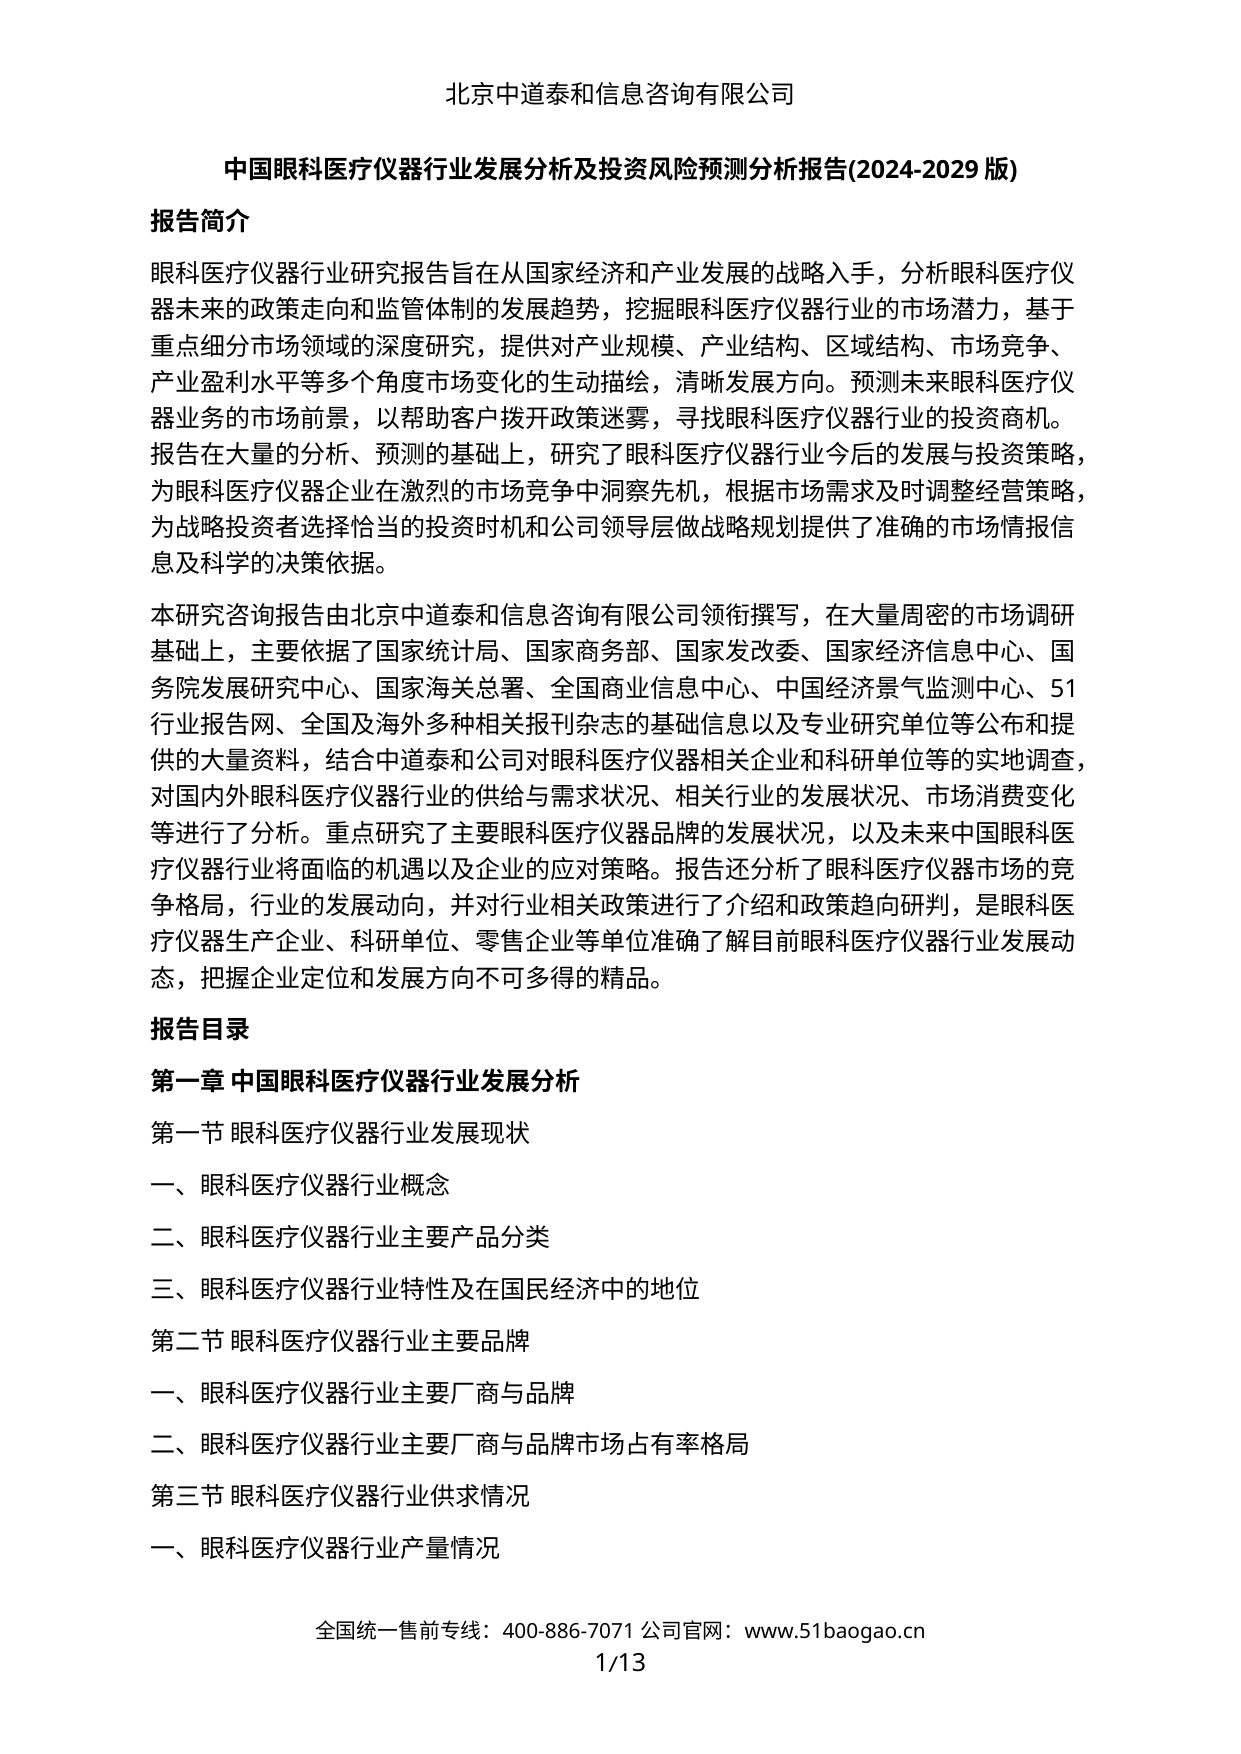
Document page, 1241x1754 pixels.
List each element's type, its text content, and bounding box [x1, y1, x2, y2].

text 一、眼科医疗仪器行业主要厂商与品牌 [150, 1373, 1090, 1409]
text 报告简介 [150, 202, 1090, 238]
text 三、眼科医疗仪器行业特性及在国民经济中的地位 [150, 1269, 1090, 1306]
text 第三节 眼科医疗仪器行业供求情况 [150, 1477, 1090, 1513]
text 本研究咨询报告由北京中道泰和信息咨询有限公司领衔撰写，在大量周密的市场调研基础上，主要依据了国家统计局、国家商务部、国家发改委、国家经济信息中心、国务院发展研究中心、国家海关总署、全国商业信息中心、中国经济景气监测中心、51行业报告网、全国及海外多种相关报刊杂志的基础信息以及专业研究单位等公布和提供的大量资料，结合中道泰和公司对眼科医疗仪器相关企业和科研单位等的实地调查，对国内外眼科医疗仪器行业的供给与需求状况、相关行业的发展状况、市场消费变化等进行了分析。重点研究了主要眼科医疗仪器品牌的发展状况，以及未来中国眼科医疗仪器行业将面临的机遇以及企业的应对策略。报告还分析了眼科医疗仪器市场的竞争格局，行业的发展动向，并对行业相关政策进行了介绍和政策趋向研判，是眼科医疗仪器生产企业、科研单位、零售企业等单位准确了解目前眼科医疗仪器行业发展动态，把握企业定位和发展方向不可多得的精品。 [150, 596, 1090, 994]
text 二、眼科医疗仪器行业主要厂商与品牌市场占有率格局 [150, 1425, 1090, 1461]
text 报告目录 [150, 1010, 1090, 1046]
text 第一节 眼科医疗仪器行业发展现状 [150, 1114, 1090, 1150]
text 第二节 眼科医疗仪器行业主要品牌 [150, 1321, 1090, 1357]
text 眼科医疗仪器行业研究报告旨在从国家经济和产业发展的战略入手，分析眼科医疗仪器未来的政策走向和监管体制的发展趋势，挖掘眼科医疗仪器行业的市场潜力，基于重点细分市场领域的深度研究，提供对产业规模、产业结构、区域结构、市场竞争、产业盈利水平等多个角度市场变化的生动描绘，清晰发展方向。预测未来眼科医疗仪器业务的市场前景，以帮助客户拨开政策迷雾，寻找眼科医疗仪器行业的投资商机。报告在大量的分析、预测的基础上，研究了眼科医疗仪器行业今后的发展与投资策略，为眼科医疗仪器企业在激烈的市场竞争中洞察先机，根据市场需求及时调整经营策略，为战略投资者选择恰当的投资时机和公司领导层做战略规划提供了准确的市场情报信息及科学的决策依据。 [150, 254, 1090, 580]
text 中国眼科医疗仪器行业发展分析及投资风险预测分析报告(2024-2029版) [150, 150, 1090, 186]
text 第一章 中国眼科医疗仪器行业发展分析 [150, 1062, 1090, 1098]
text 一、眼科医疗仪器行业概念 [150, 1166, 1090, 1202]
text 一、眼科医疗仪器行业产量情况 [150, 1529, 1090, 1565]
text 二、眼科医疗仪器行业主要产品分类 [150, 1217, 1090, 1254]
